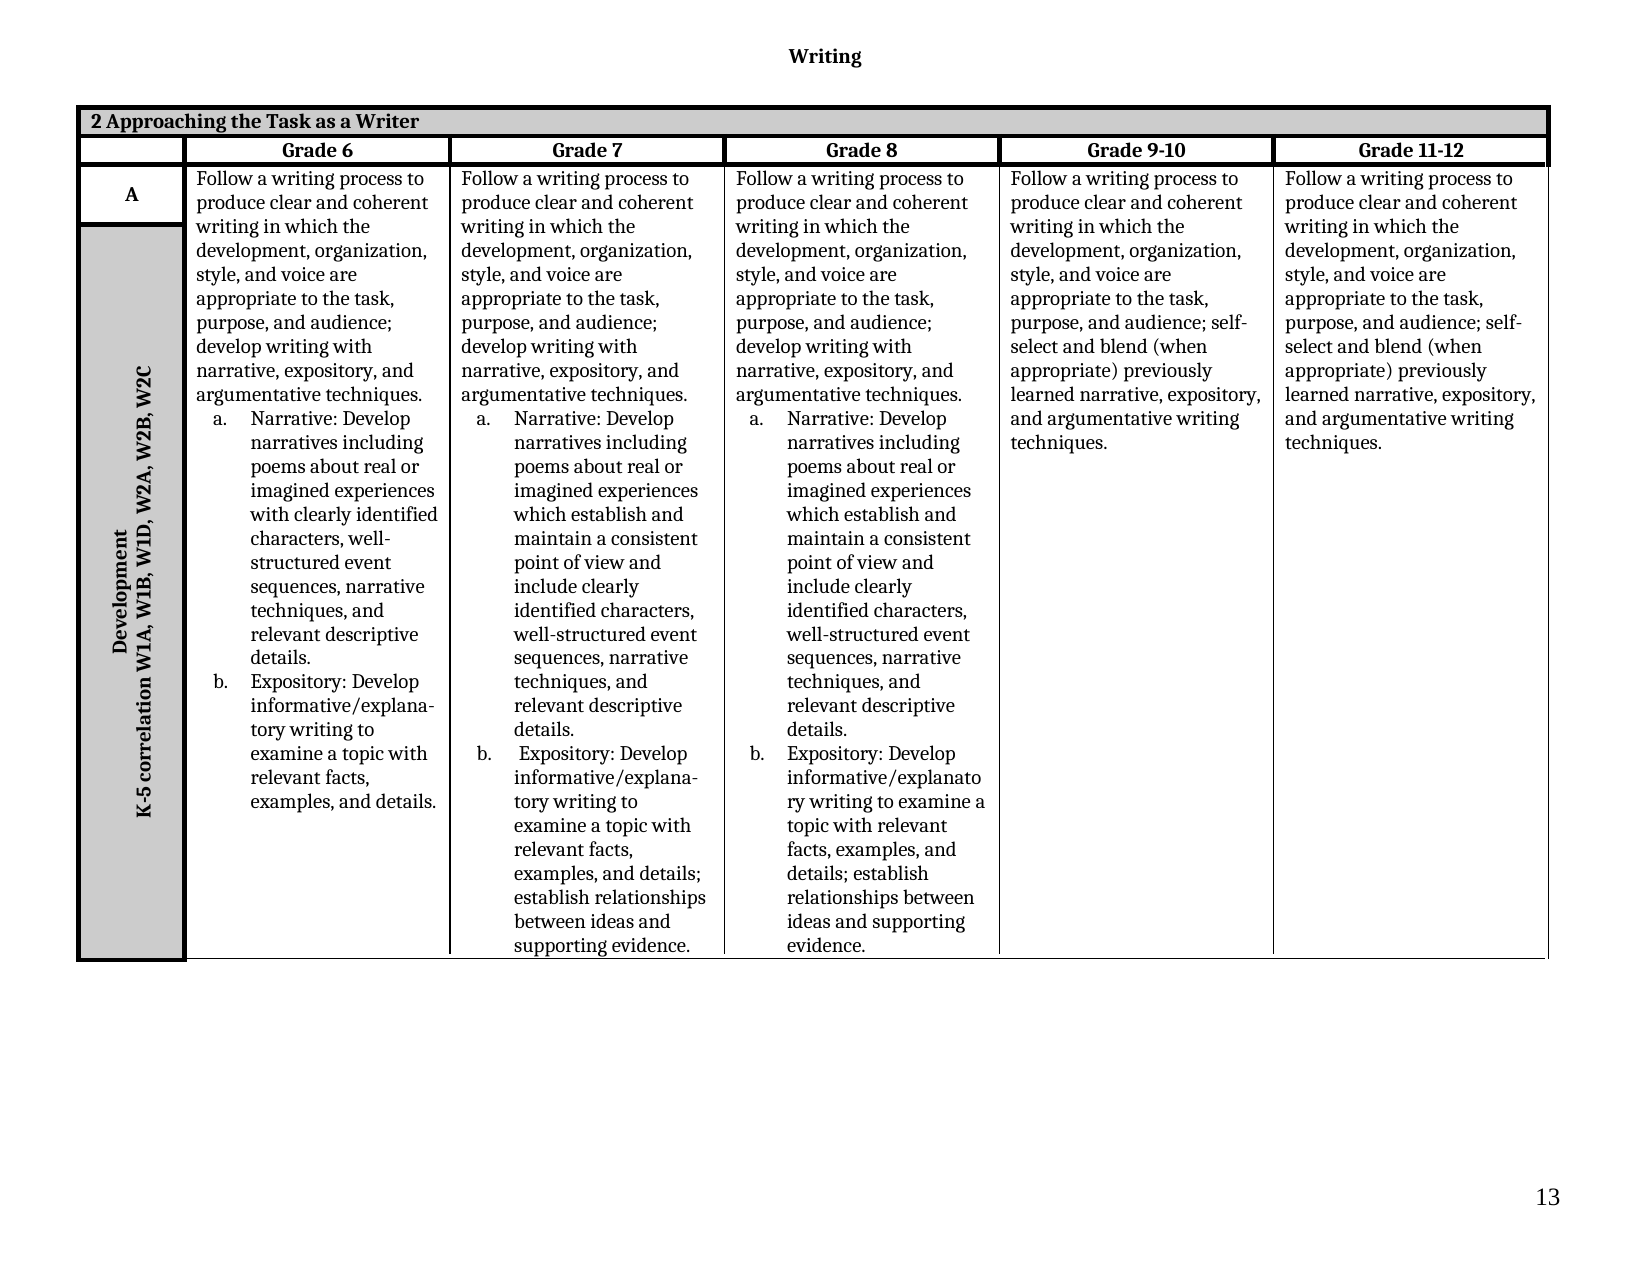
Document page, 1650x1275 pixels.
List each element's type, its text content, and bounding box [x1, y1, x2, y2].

table_cell [81, 138, 182, 162]
table_cell Grade 9-10 [1002, 138, 1271, 162]
table_cell Grade 7 [452, 138, 722, 162]
table_header 2 Approaching the Task as a Writer [81, 110, 1546, 134]
table_cell Grade 11-12 [1276, 138, 1546, 162]
table_cell Follow a writing process to produce clear and coherent writing in which the development, organization, style, and voice are appropriate to the task, purpose, and audience; self-select and blend (when appropriate) previously learned narrative, expository, and argumentative writing techniques. [1274, 162, 1548, 958]
table_cell Follow a writing process to produce clear and coherent writing in which the development, organization, style, and voice are appropriate to the task, purpose, and audience; self-select and blend (when appropriate) previously learned narrative, expository, and argumentative writing techniques. [999, 167, 1274, 958]
table_cell Grade 6 [187, 138, 448, 162]
table_cell Development K-5 correlation W1A, W1B, W1D, W2A, W2B, W2C [81, 227, 182, 958]
table_cell Follow a writing process to produce clear and coherent writing in which the development, organization, style, and voice are appropriate to the task, purpose, and audience; develop writing with narrative, expository, and argumentative techniques. Narrative: Develop narratives including poems about real or imagined experiences which establish and maintain a consistent point of view and include clearly identified characters, well-structured event sequences, narrative techniques, and relevant descriptive details. Expository: Develop informative/explana-tory writing to examine a topic with relevant facts, examples, and details; establish relationships between ideas and supporting evidence. [450, 167, 724, 958]
table_cell Follow a writing process to produce clear and coherent writing in which the development, organization, style, and voice are appropriate to the task, purpose, and audience; develop writing with narrative, expository, and argumentative techniques. Narrative: Develop narratives including poems about real or imagined experiences with clearly identified characters, well-structured event sequences, narrative techniques, and relevant descriptive details. Expository: Develop informative/explana-tory writing to examine a topic with relevant facts, examples, and details. [187, 167, 450, 958]
table_cell Follow a writing process to produce clear and coherent writing in which the development, organization, style, and voice are appropriate to the task, purpose, and audience; develop writing with narrative, expository, and argumentative techniques. Narrative: Develop narratives including poems about real or imagined experiences which establish and maintain a consistent point of view and include clearly identified characters, well-structured event sequences, narrative techniques, and relevant descriptive details. Expository: Develop informative/explanatory writing to examine a topic with relevant facts, examples, and details; establish relationships between ideas and supporting evidence. [725, 167, 999, 958]
table_cell Grade 8 [727, 138, 997, 162]
table_cell A [81, 167, 182, 222]
